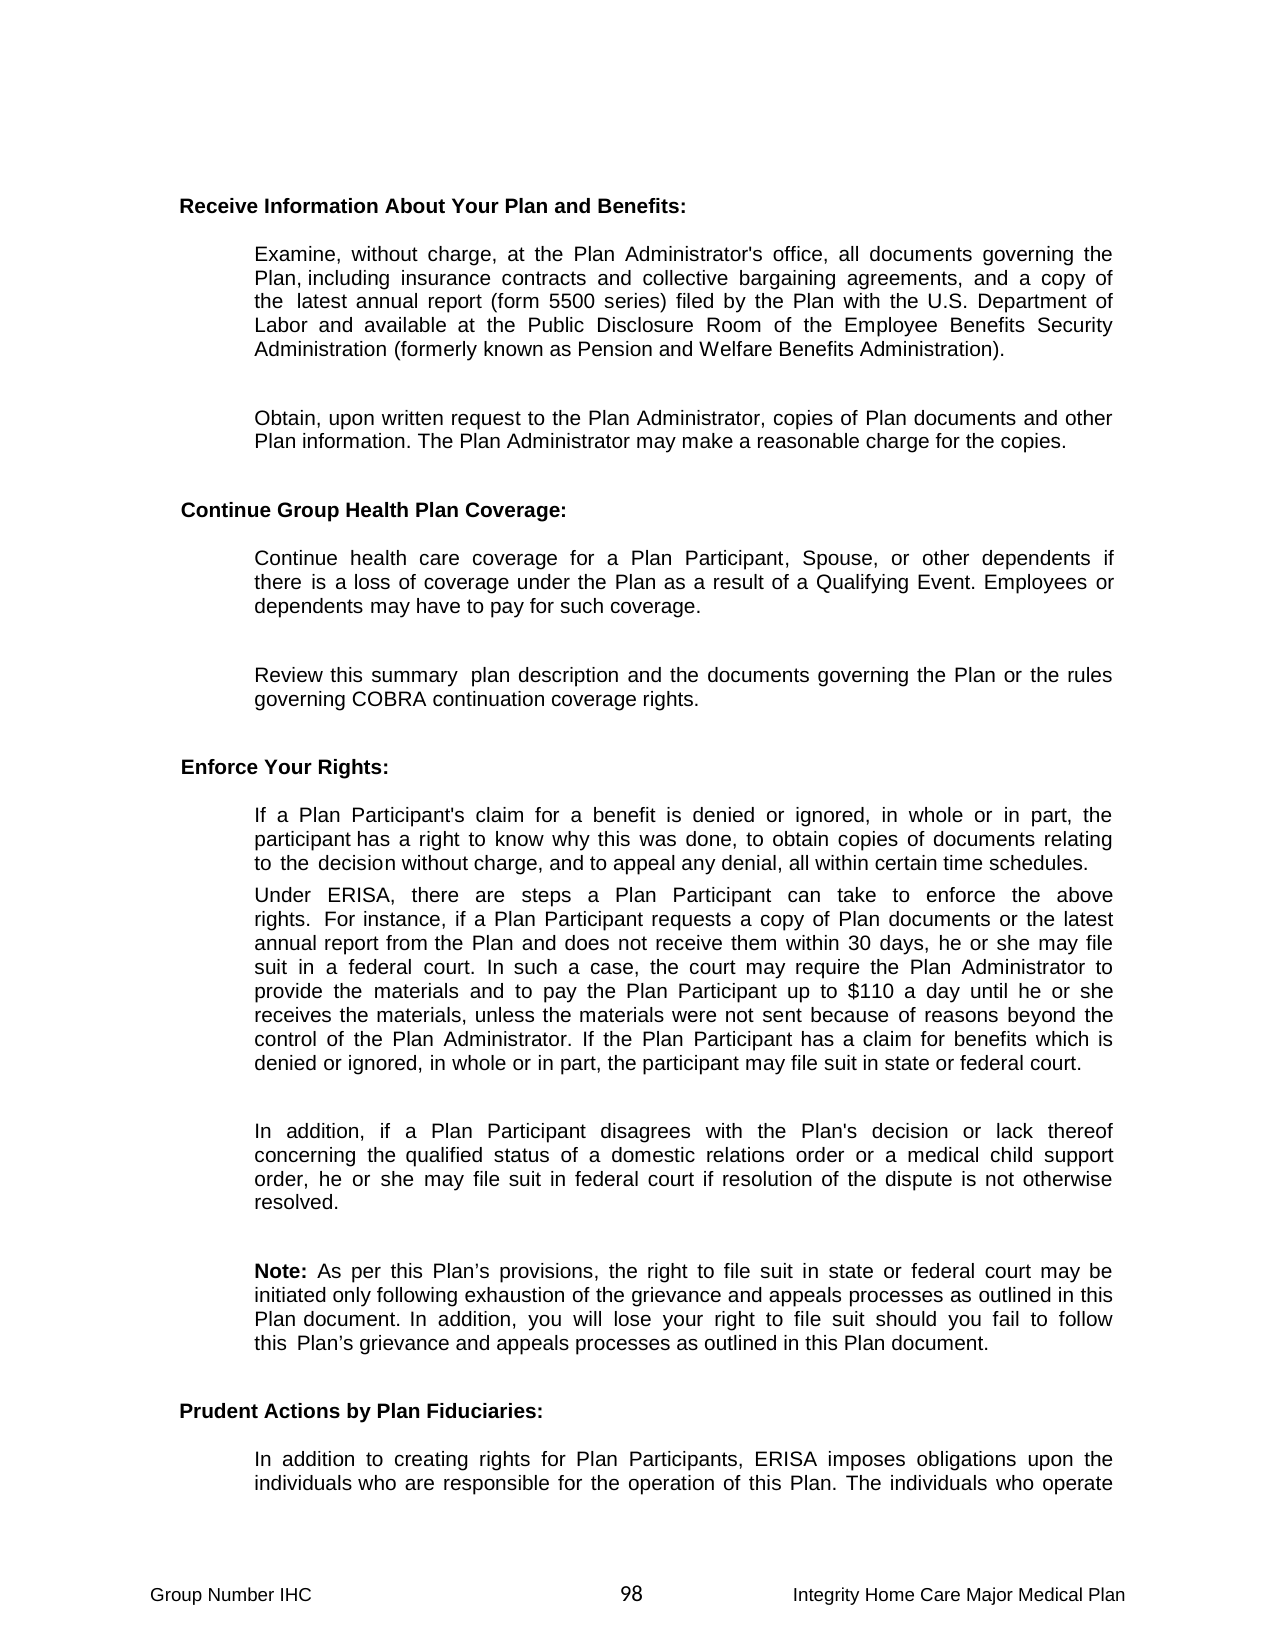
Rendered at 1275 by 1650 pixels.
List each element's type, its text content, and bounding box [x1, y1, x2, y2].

text Obtain, upon written request to the Plan Administrator, copies of Plan documents and other Plan information. The Plan Administrator may make a reasonable charge for the copies. [254, 406, 1114, 454]
text Continue Group Health Plan Coverage: [181, 498, 1125, 522]
text Under ERISA, there are steps a Plan Participant can take to enforce the above rights. For instance, if a Plan Participant requests a copy of Plan documents or the latest annual report from the Plan and does not receive them within 30 days, he or she may file suit in a federal court. In such a case, the court may require the Plan Administrator to provide the materials and to pay the Plan Participant up to $110 a day until he or she receives the materials, unless the materials were not sent because of reasons beyond the control of the Plan Administrator. If the Plan Participant has a claim for benefits which is denied or ignored, in whole or in part, the participant may file suit in state or federal court. [254, 883, 1113, 1074]
text Review this summary plan description and the documents governing the Plan or the rules governing COBRA continuation coverage rights. [254, 663, 1113, 711]
text Prudent Actions by Plan Fiduciaries: [179, 1399, 1125, 1423]
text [254, 1447, 1113, 1495]
text Enforce Your Rights: [181, 755, 1125, 779]
text Continue health care coverage for a Plan Participant, Spouse, or other dependents if there is a loss of coverage under the Plan as a result of a Qualifying Event. Employees or dependents may have to pay for such coverage. [254, 546, 1114, 618]
text Examine, without charge, at the Plan Administrator's office, all documents governing the Plan, including insurance contracts and collective bargaining agreements, and a copy of the latest annual report (form 5500 series) filed by the Plan with the U.S. Department of Labor and available at the Public Disclosure Room of the Employee Benefits Security Administration (formerly known as Pension and Welfare Benefits Administration). [254, 242, 1113, 361]
text Note: As per this Plan’s provisions, the right to file suit in state or federal court may be initiated only following exhaustion of the grievance and appeals processes as outlined in this Plan document. In addition, you will lose your right to file suit should you fail to follow this Plan’s grievance and appeals processes as outlined in this Plan document. [254, 1259, 1113, 1354]
text In addition, if a Plan Participant disagrees with the Plan's decision or lack thereof concerning the qualified status of a domestic relations order or a medical child support order, he or she may file suit in federal court if resolution of the dispute is not otherwise resolved. [254, 1119, 1114, 1214]
text Receive Information About Your Plan and Benefits: [179, 194, 1134, 218]
text If a Plan Participant's claim for a benefit is denied or ignored, in whole or in part, the participant has a right to know why this was done, to obtain copies of documents relating to the decision without charge, and to appeal any denial, all within certain time schedules. [254, 803, 1113, 875]
